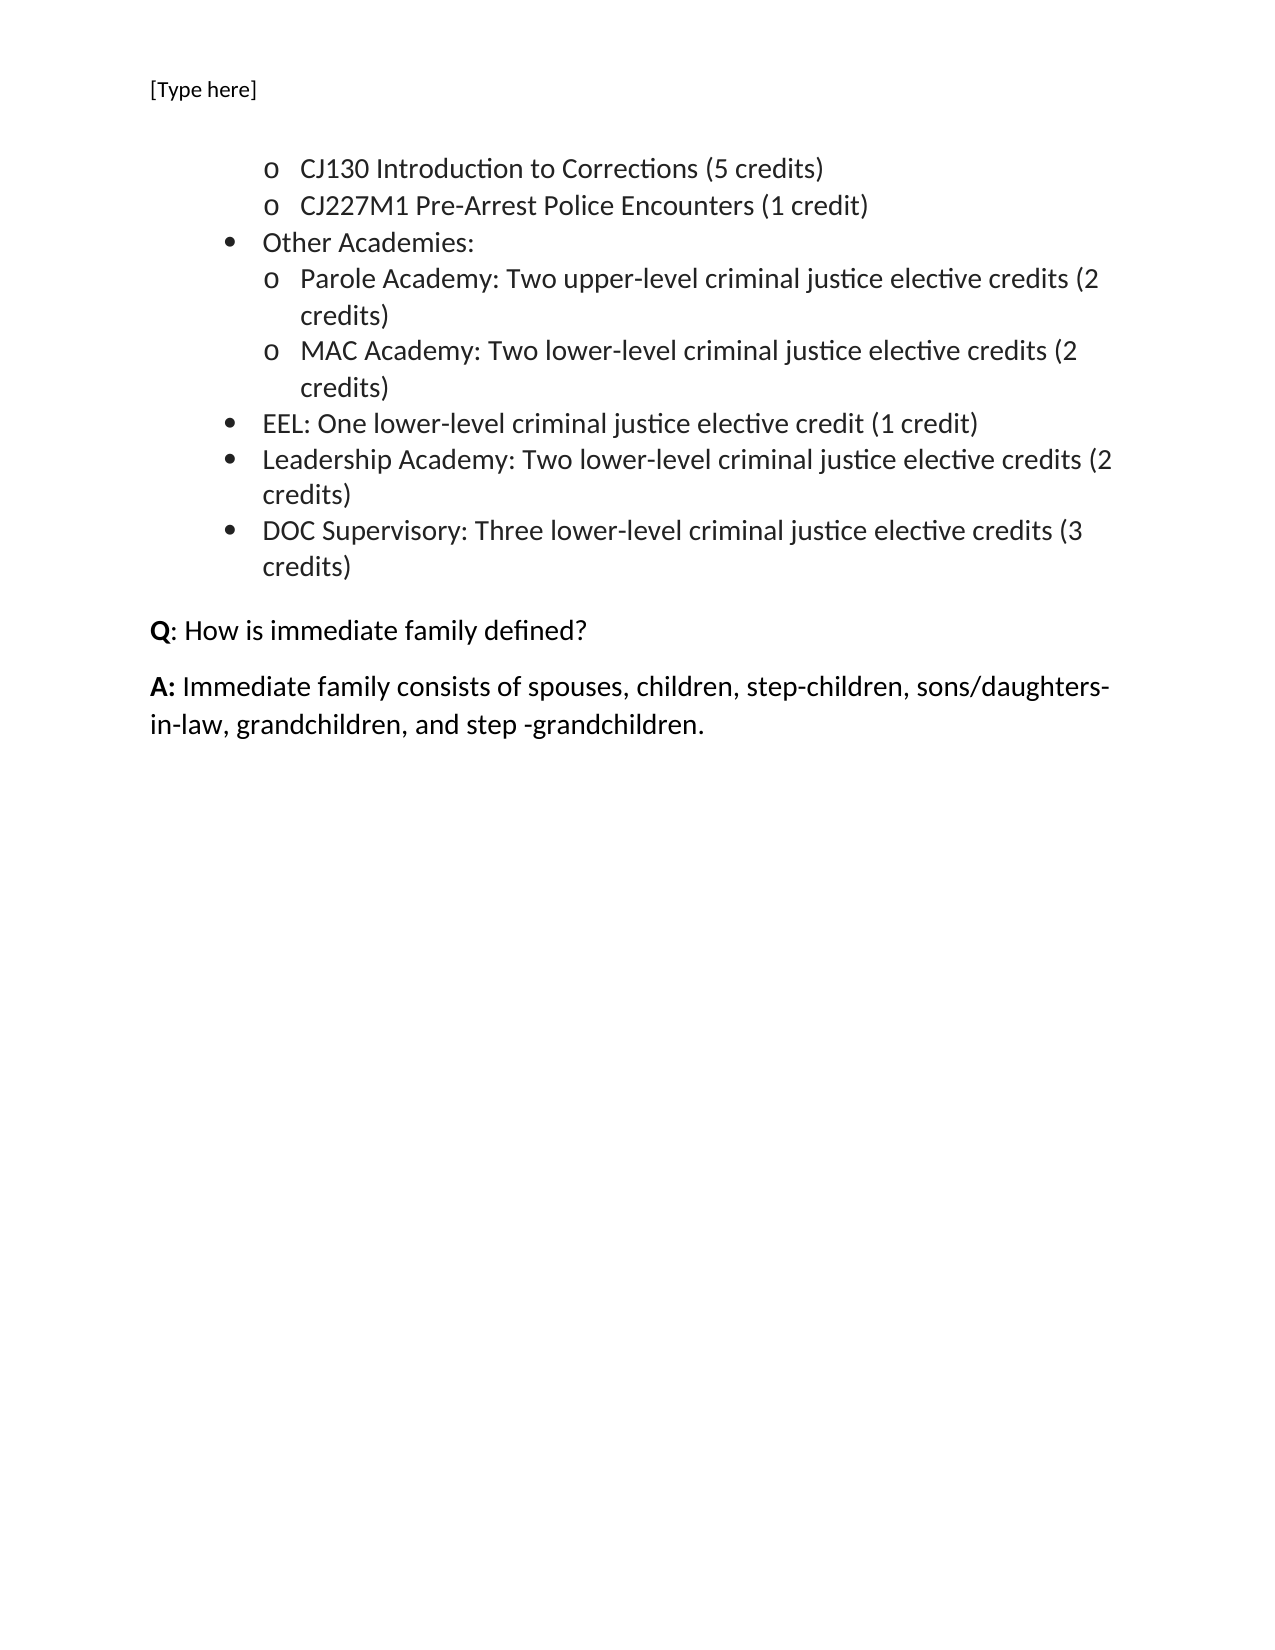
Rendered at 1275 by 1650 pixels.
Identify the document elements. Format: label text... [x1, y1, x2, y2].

list DOC Supervisory: Three lower-level criminal justice elective credits (3 credits) [225, 512, 1125, 583]
list CJ227M1 Pre-Arrest Police Encounters (1 credit) [263, 187, 1125, 224]
list Other Academies: [225, 224, 1125, 260]
text A: Immediate family consists of spouses, children, step-children, sons/daughters-in-law, grandchildren, and step -grandchildren. [150, 668, 1125, 742]
list Leadership Academy: Two lower-level criminal justice elective credits (2 credits) [225, 441, 1125, 512]
text Q: How is immediate family defined? [150, 612, 1125, 648]
list Parole Academy: Two upper-level criminal justice elective credits (2 credits) [263, 260, 1125, 332]
list MAC Academy: Two lower-level criminal justice elective credits (2 credits) [263, 332, 1125, 405]
list CJ130 Introduction to Corrections (5 credits) [263, 150, 1125, 187]
list EEL: One lower-level criminal justice elective credit (1 credit) [225, 405, 1125, 441]
